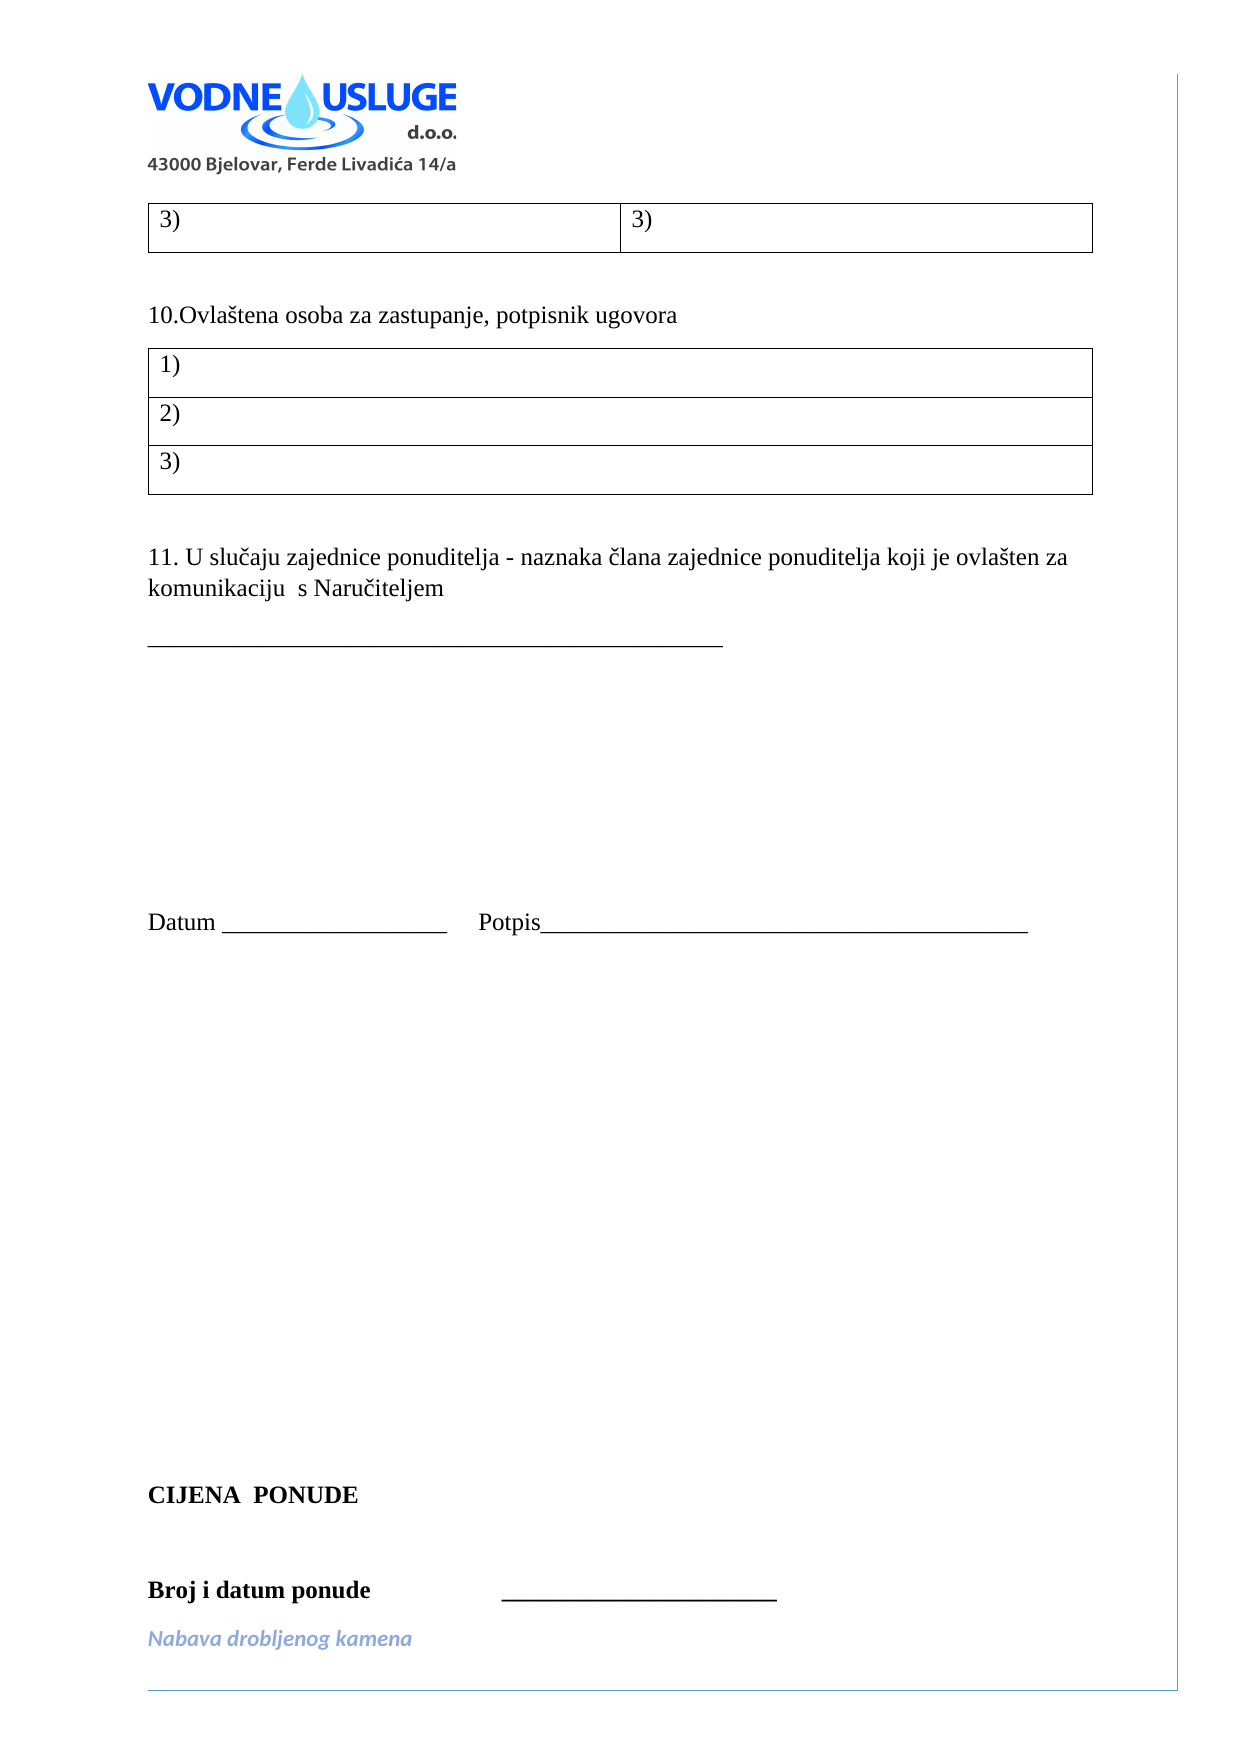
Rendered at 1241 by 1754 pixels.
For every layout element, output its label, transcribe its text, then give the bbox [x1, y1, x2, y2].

table_cell 2) [149, 398, 1092, 445]
table_cell 3) [149, 446, 1092, 494]
picture [147, 73, 457, 175]
text Broj i datum ponude ______________________ [148, 1575, 1093, 1604]
text Datum __________________ Potpis_______________________________________ [148, 907, 1093, 936]
text 10.Ovlaštena osoba za zastupanje, potpisnik ugovora [148, 300, 1093, 329]
text CIJENA PONUDE [148, 1480, 1093, 1509]
text ______________________________________________ [148, 621, 1093, 650]
table_header 1) [149, 349, 1092, 397]
text 11. U slučaju zajednice ponuditelja - naznaka člana zajednice ponuditelja koji je ovlašten za komunikaciju s Naručiteljem [148, 542, 1093, 602]
table_cell 3) [149, 204, 620, 252]
table_cell 3) [621, 204, 1092, 252]
